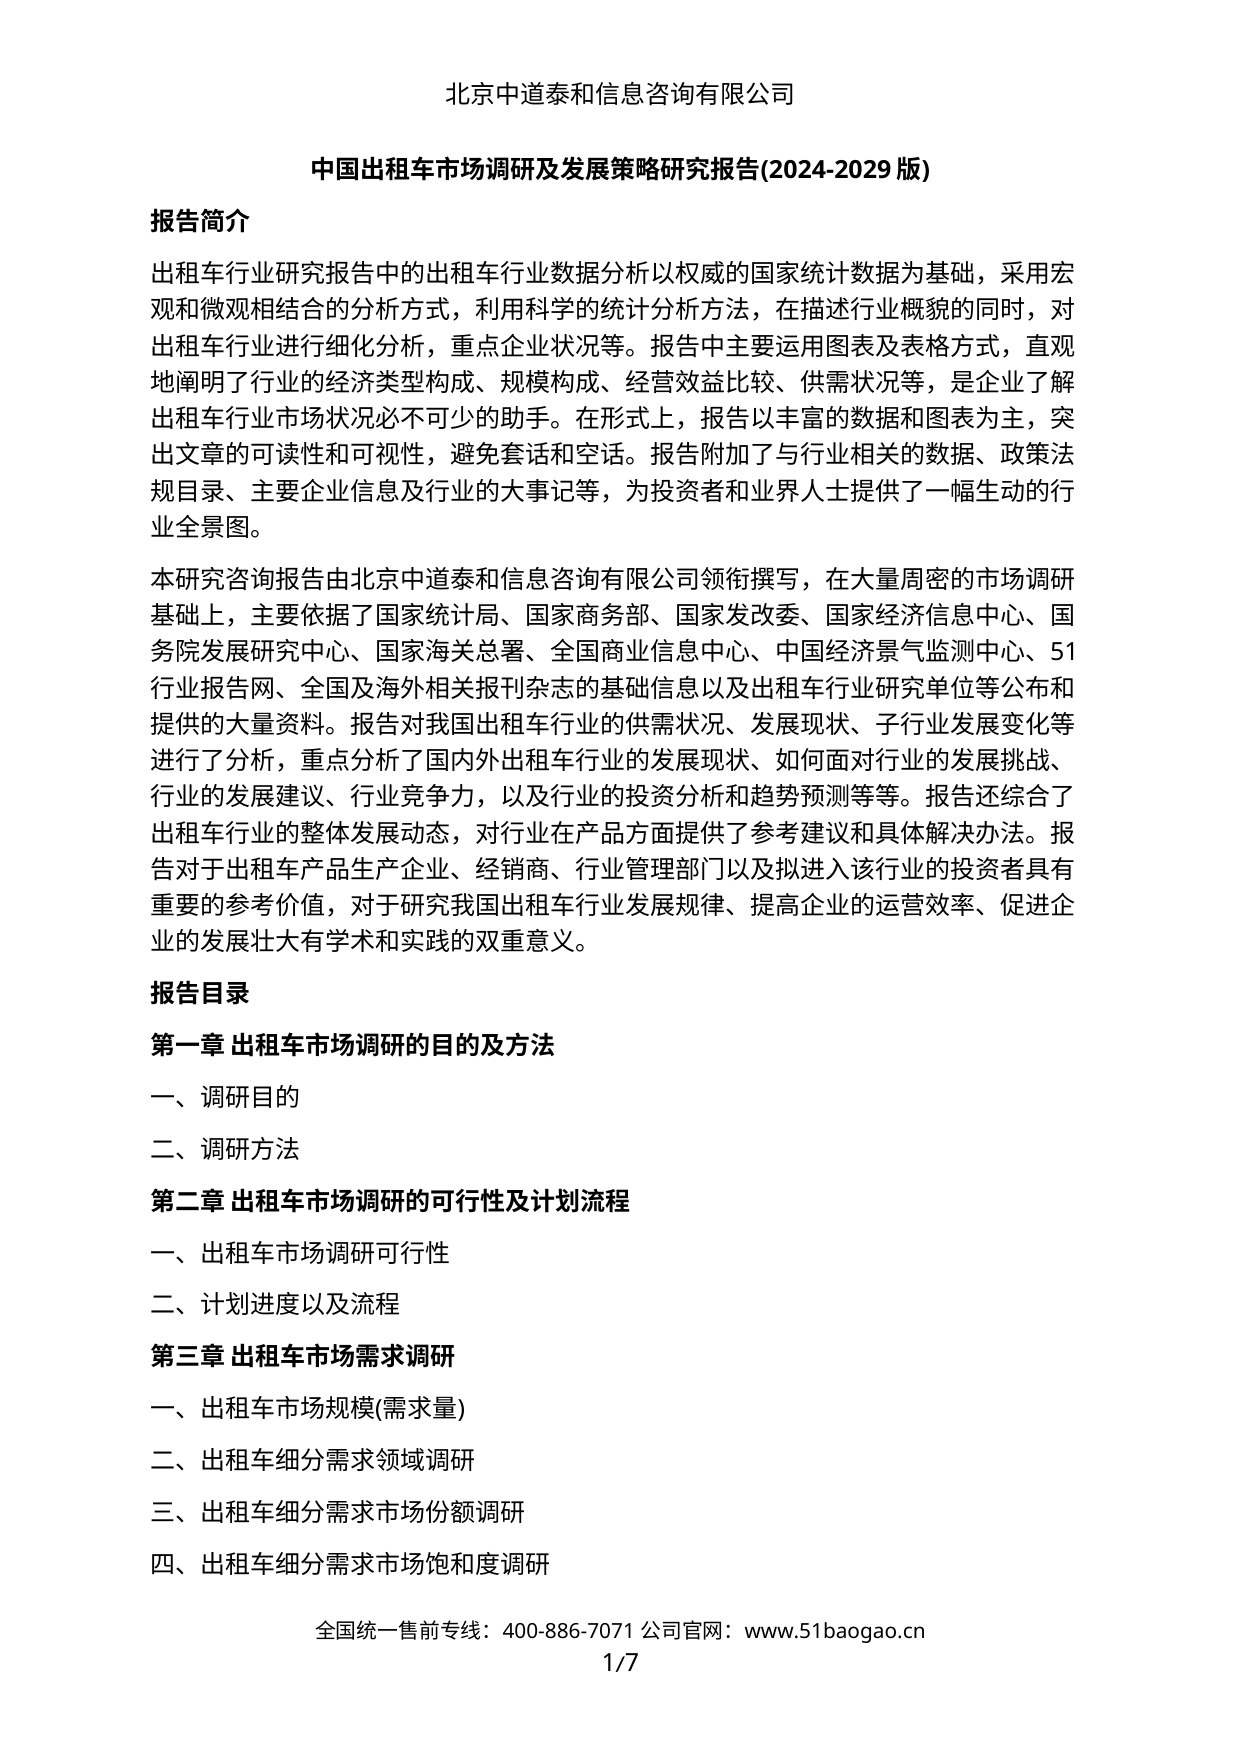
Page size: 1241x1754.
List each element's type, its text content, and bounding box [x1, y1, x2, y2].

text 出租车行业研究报告中的出租车行业数据分析以权威的国家统计数据为基础，采用宏观和微观相结合的分析方式，利用科学的统计分析方法，在描述行业概貌的同时，对出租车行业进行细化分析，重点企业状况等。报告中主要运用图表及表格方式，直观地阐明了行业的经济类型构成、规模构成、经营效益比较、供需状况等，是企业了解出租车行业市场状况必不可少的助手。在形式上，报告以丰富的数据和图表为主，突出文章的可读性和可视性，避免套话和空话。报告附加了与行业相关的数据、政策法规目录、主要企业信息及行业的大事记等，为投资者和业界人士提供了一幅生动的行业全景图。 [150, 254, 1090, 544]
text 一、调研目的 [150, 1077, 1090, 1114]
text 本研究咨询报告由北京中道泰和信息咨询有限公司领衔撰写，在大量周密的市场调研基础上，主要依据了国家统计局、国家商务部、国家发改委、国家经济信息中心、国务院发展研究中心、国家海关总署、全国商业信息中心、中国经济景气监测中心、51行业报告网、全国及海外相关报刊杂志的基础信息以及出租车行业研究单位等公布和提供的大量资料。报告对我国出租车行业的供需状况、发展现状、子行业发展变化等进行了分析，重点分析了国内外出租车行业的发展现状、如何面对行业的发展挑战、行业的发展建议、行业竞争力，以及行业的投资分析和趋势预测等等。报告还综合了出租车行业的整体发展动态，对行业在产品方面提供了参考建议和具体解决办法。报告对于出租车产品生产企业、经销商、行业管理部门以及拟进入该行业的投资者具有重要的参考价值，对于研究我国出租车行业发展规律、提高企业的运营效率、促进企业的发展壮大有学术和实践的双重意义。 [150, 559, 1090, 958]
text 二、计划进度以及流程 [150, 1285, 1090, 1321]
text 三、出租车细分需求市场份额调研 [150, 1492, 1090, 1529]
text 第一章 出租车市场调研的目的及方法 [150, 1026, 1090, 1062]
text 中国出租车市场调研及发展策略研究报告(2024-2029版) [150, 150, 1090, 186]
text 四、出租车细分需求市场饱和度调研 [150, 1544, 1090, 1581]
text 报告目录 [150, 974, 1090, 1010]
text 二、出租车细分需求领域调研 [150, 1441, 1090, 1477]
text 一、出租车市场规模(需求量) [150, 1389, 1090, 1425]
text 二、调研方法 [150, 1129, 1090, 1166]
text 第二章 出租车市场调研的可行性及计划流程 [150, 1181, 1090, 1217]
text 第三章 出租车市场需求调研 [150, 1337, 1090, 1373]
text 一、出租车市场调研可行性 [150, 1233, 1090, 1269]
text 报告简介 [150, 202, 1090, 238]
